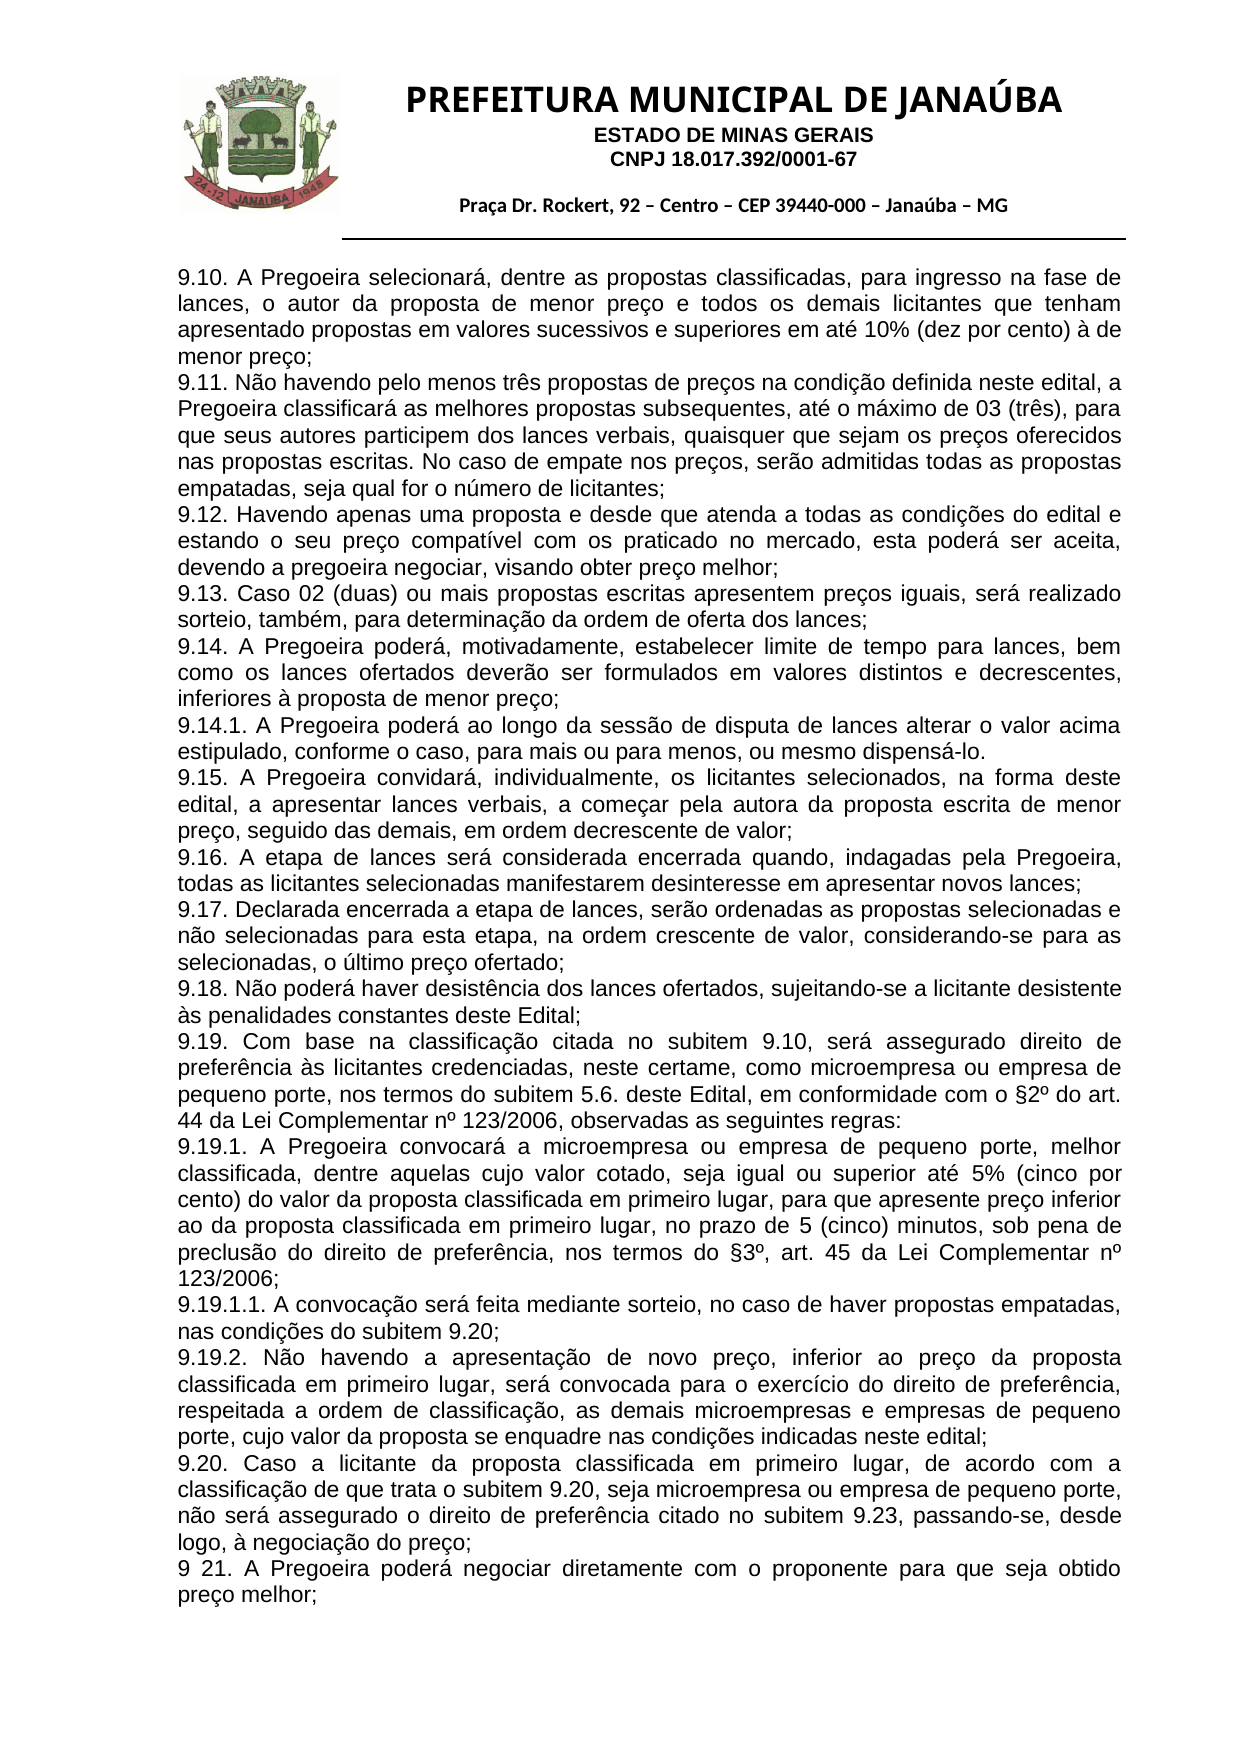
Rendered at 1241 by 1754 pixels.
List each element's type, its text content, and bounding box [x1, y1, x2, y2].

text 9.20. Caso a licitante da proposta classificada em primeiro lugar, de acordo com a classificação de que trata o subitem 9.20, seja microempresa ou empresa de pequeno porte, não será assegurado o direito de preferência citado no subitem 9.23, passando-se, desde logo, à negociação do preço; [177, 1449, 1122, 1555]
text 9.18. Não poderá haver desistência dos lances ofertados, sujeitando-se a licitante desistente às penalidades constantes deste Edital; [177, 975, 1122, 1028]
text 9.17. Declarada encerrada a etapa de lances, serão ordenadas as propostas selecionadas e não selecionadas para esta etapa, na ordem crescente de valor, considerando-se para as selecionadas, o último preço ofertado; [177, 896, 1122, 975]
text 9 21. A Pregoeira poderá negociar diretamente com o proponente para que seja obtido preço melhor; [177, 1555, 1122, 1608]
text 9.11. Não havendo pelo menos três propostas de preços na condição definida neste edital, a Pregoeira classificará as melhores propostas subsequentes, até o máximo de 03 (três), para que seus autores participem dos lances verbais, quaisquer que sejam os preços oferecidos nas propostas escritas. No caso de empate nos preços, serão admitidas todas as propostas empatadas, seja qual for o número de licitantes; [177, 369, 1122, 501]
text 9.14. A Pregoeira poderá, motivadamente, estabelecer limite de tempo para lances, bem como os lances ofertados deverão ser formulados em valores distintos e decrescentes, inferiores à proposta de menor preço; [177, 633, 1122, 712]
text 9.13. Caso 02 (duas) ou mais propostas escritas apresentem preços iguais, será realizado sorteio, também, para determinação da ordem de oferta dos lances; [177, 580, 1122, 633]
text 9.15. A Pregoeira convidará, individualmente, os licitantes selecionados, na forma deste edital, a apresentar lances verbais, a começar pela autora da proposta escrita de menor preço, seguido das demais, em ordem decrescente de valor; [177, 764, 1122, 843]
text 9.19.1. A Pregoeira convocará a microempresa ou empresa de pequeno porte, melhor classificada, dentre aquelas cujo valor cotado, seja igual ou superior até 5% (cinco por cento) do valor da proposta classificada em primeiro lugar, para que apresente preço inferior ao da proposta classificada em primeiro lugar, no prazo de 5 (cinco) minutos, sob pena de preclusão do direito de preferência, nos termos do §3º, art. 45 da Lei Complementar nº 123/2006; [177, 1133, 1122, 1291]
text 9.14.1. A Pregoeira poderá ao longo da sessão de disputa de lances alterar o valor acima estipulado, conforme o caso, para mais ou para menos, ou mesmo dispensá-lo. [177, 712, 1122, 764]
text 9.12. Havendo apenas uma proposta e desde que atenda a todas as condições do edital e estando o seu preço compatível com os praticado no mercado, esta poderá ser aceita, devendo a pregoeira negociar, visando obter preço melhor; [177, 501, 1122, 580]
text 9.19. Com base na classificação citada no subitem 9.10, será assegurado direito de preferência às licitantes credenciadas, neste certame, como microempresa ou empresa de pequeno porte, nos termos do subitem 5.6. deste Edital, em conformidade com o §2º do art. 44 da Lei Complementar nº 123/2006, observadas as seguintes regras: [177, 1028, 1122, 1133]
text 9.16. A etapa de lances será considerada encerrada quando, indagadas pela Pregoeira, todas as licitantes selecionadas manifestarem desinteresse em apresentar novos lances; [177, 843, 1122, 896]
text 9.19.2. Não havendo a apresentação de novo preço, inferior ao preço da proposta classificada em primeiro lugar, será convocada para o exercício do direito de preferência, respeitada a ordem de classificação, as demais microempresas e empresas de pequeno porte, cujo valor da proposta se enquadre nas condições indicadas neste edital; [177, 1344, 1122, 1449]
text 9.10. A Pregoeira selecionará, dentre as propostas classificadas, para ingresso na fase de lances, o autor da proposta de menor preço e todos os demais licitantes que tenham apresentado propostas em valores sucessivos e superiores em até 10% (dez por cento) à de menor preço; [177, 264, 1122, 369]
picture [180, 75, 341, 214]
text 9.19.1.1. A convocação será feita mediante sorteio, no caso de haver propostas empatadas, nas condições do subitem 9.20; [177, 1291, 1122, 1344]
